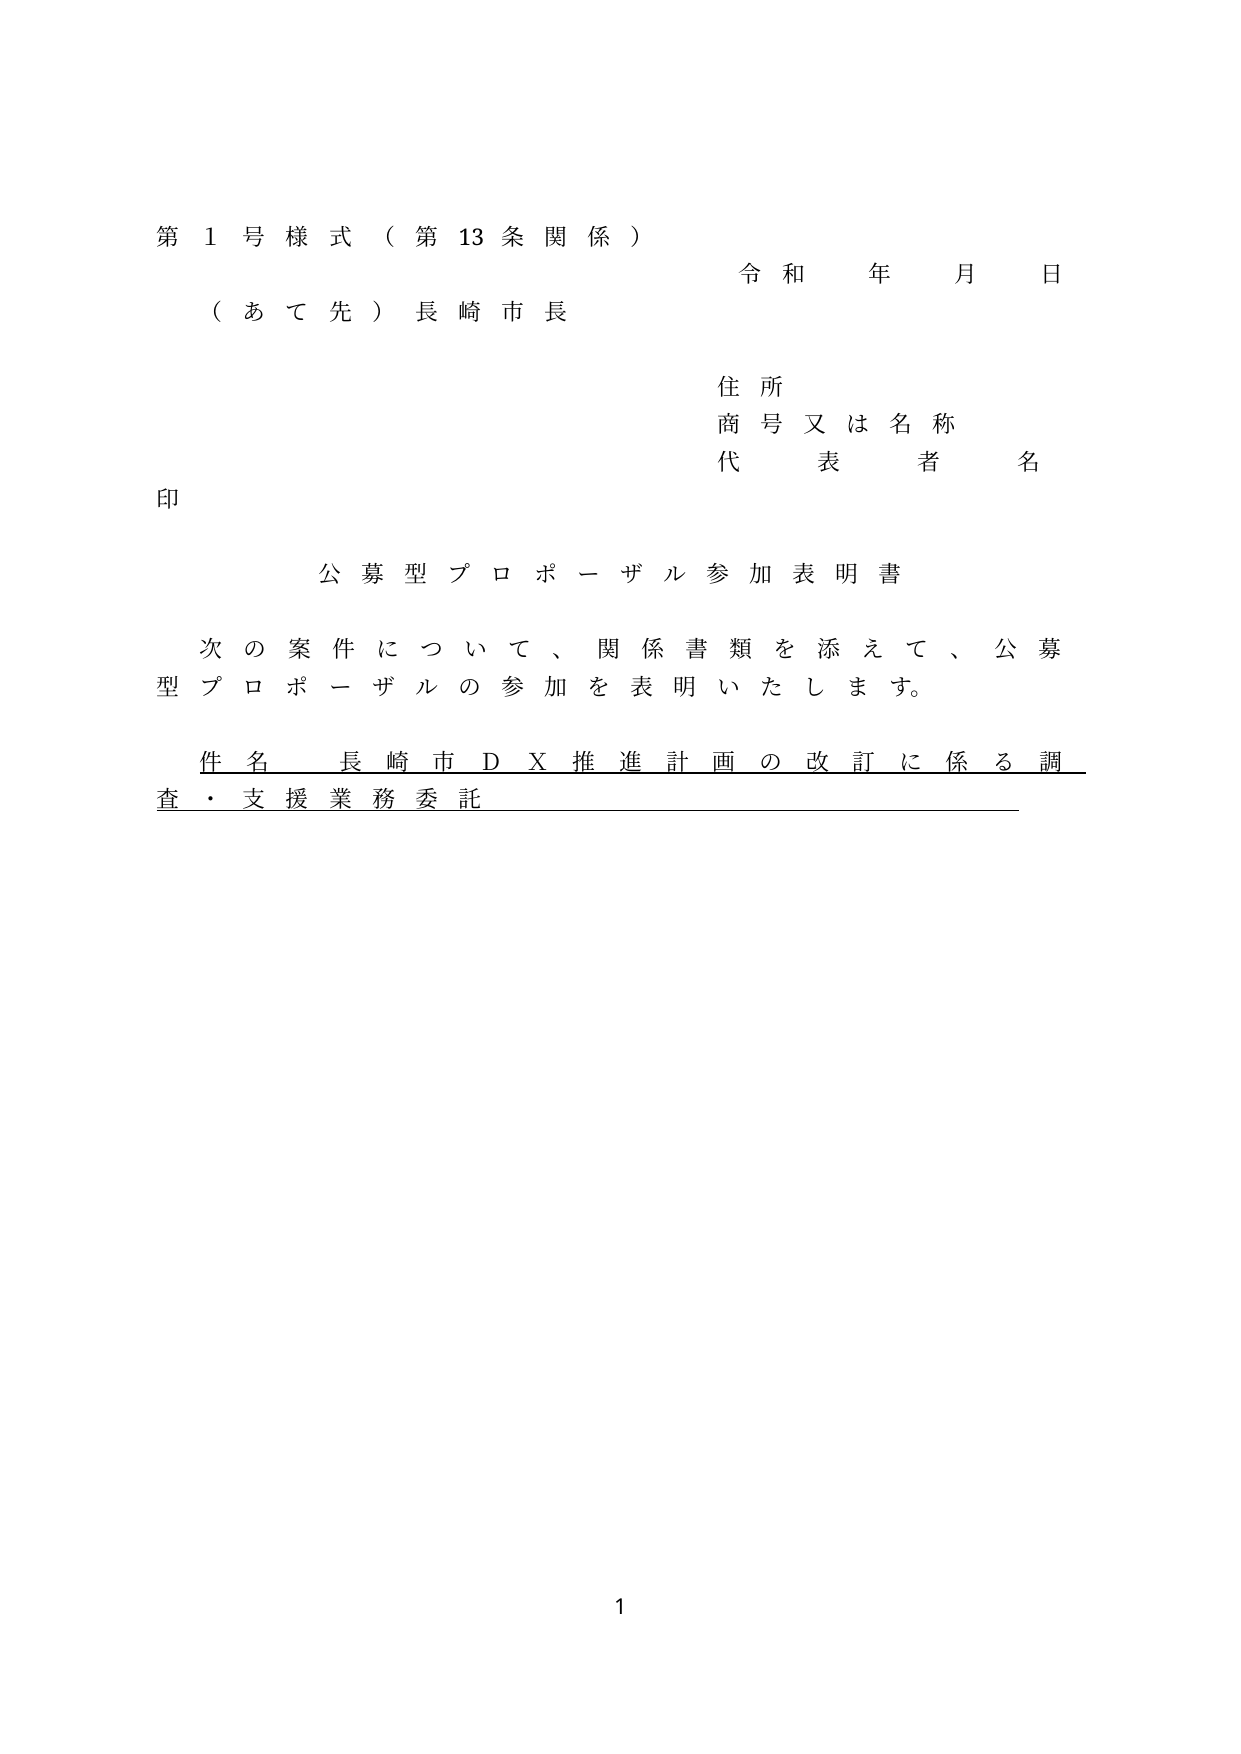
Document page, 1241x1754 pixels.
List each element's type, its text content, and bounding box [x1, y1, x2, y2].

text （あて先）長崎市長 [156, 292, 1084, 329]
text 件名 長崎市ＤＸ推進計画の改訂に係る調査・支援業務委託 [156, 742, 1084, 817]
text 住所 [156, 367, 1084, 404]
text 第１号様式（第13条関係） [156, 217, 1084, 254]
text 公募型プロポーザル参加表明書 [156, 554, 1084, 592]
text 代表者名 印 [156, 442, 1061, 517]
text 次の案件について、関係書類を添えて、公募型プロポーザルの参加を表明いたします。 [156, 629, 1084, 704]
text 商号又は名称 [156, 404, 992, 442]
text 令和 年 月 日 [156, 254, 1084, 292]
